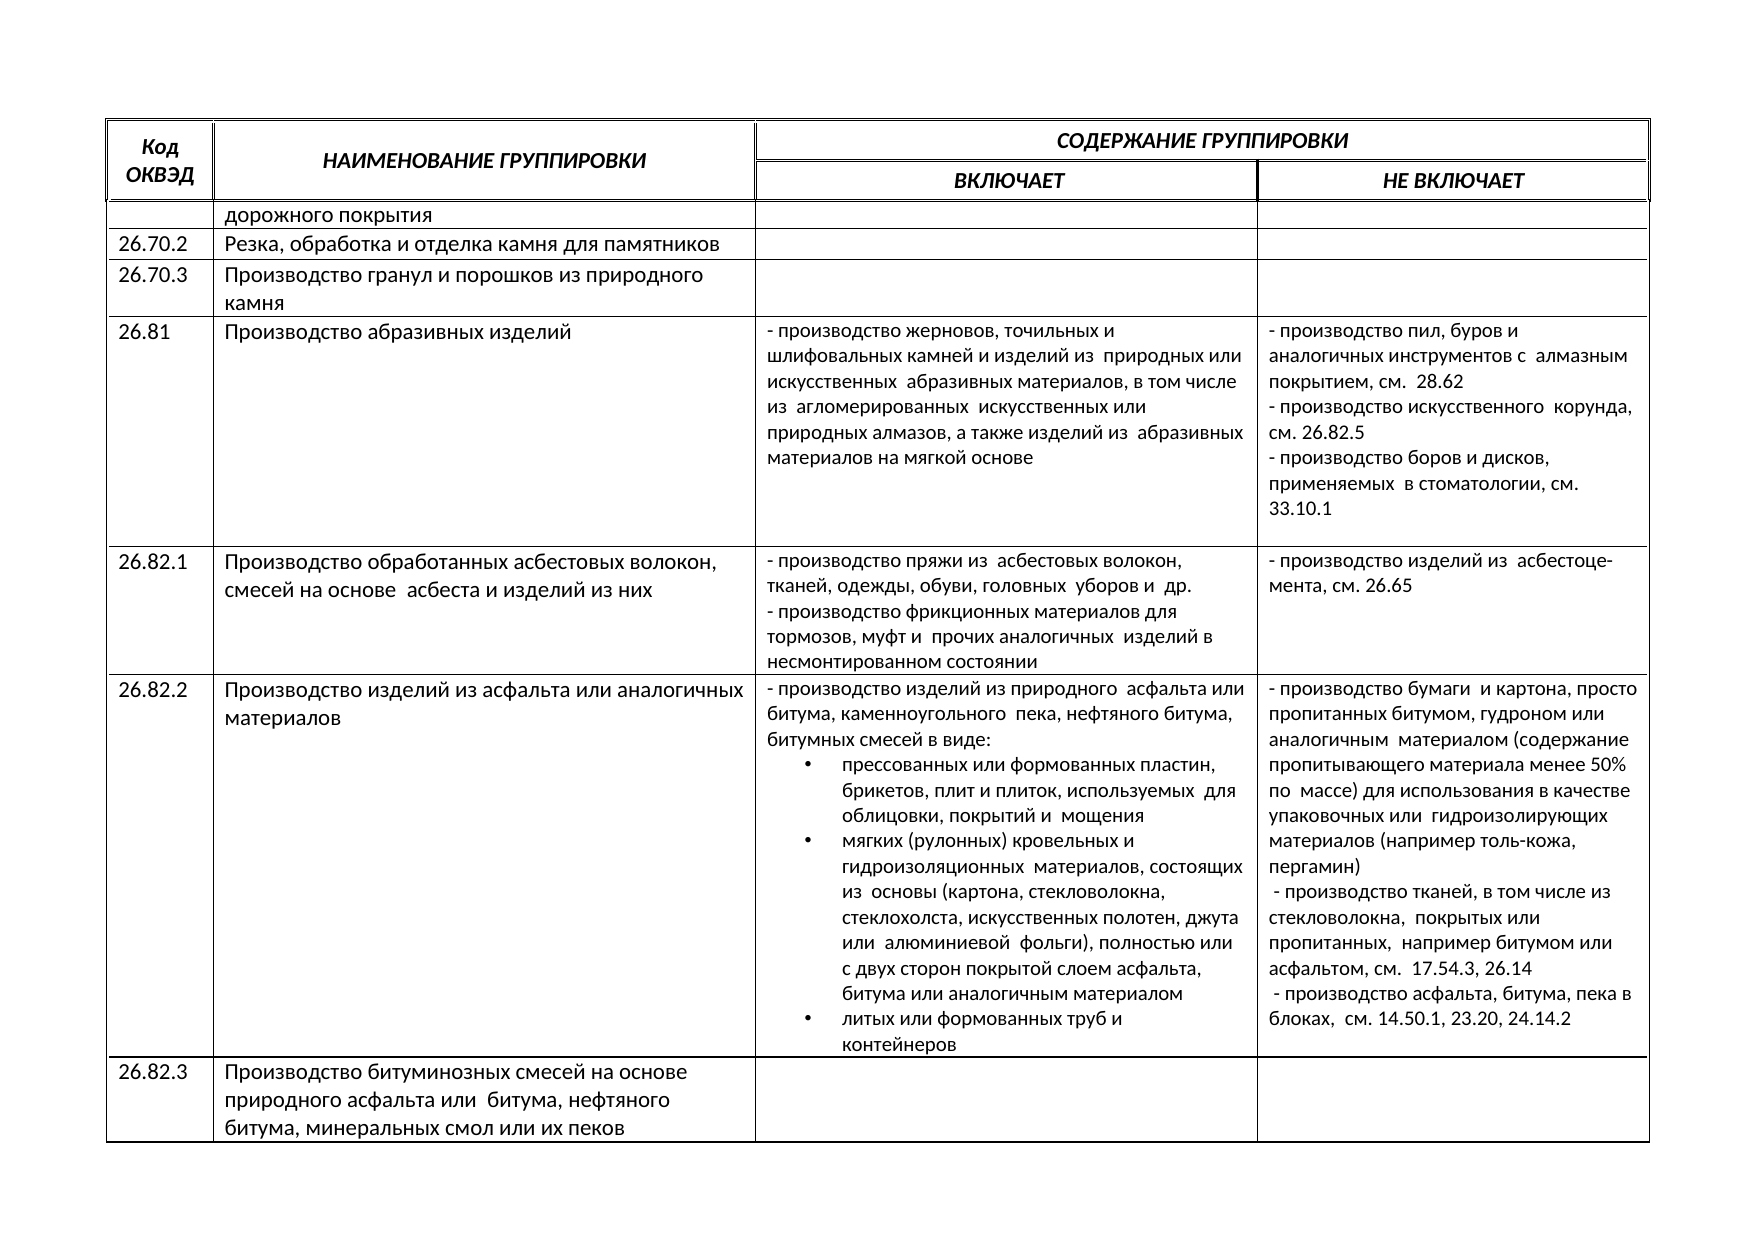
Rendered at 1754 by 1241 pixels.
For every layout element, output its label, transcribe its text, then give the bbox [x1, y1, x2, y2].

table_cell - производство пряжи из асбестовых волокон, тканей, одежды, обуви, головных уборов и др. - производство фрикционных материалов для тормозов, муфт и прочих аналогичных изделий в несмонтированном состоянии [756, 547, 1257, 674]
table_header Код ОКВЭД [108, 121, 213, 199]
table_cell [756, 202, 1257, 228]
table_cell НЕ ВКЛЮЧАЕТ [1259, 159, 1648, 199]
table_cell [1258, 259, 1649, 316]
table_cell Производство абразивных изделий [214, 317, 755, 546]
table_cell Производство битуминозных смесей на основе природного асфальта или битума, нефтяного битума, минеральных смол или их пеков [214, 1058, 755, 1141]
table_cell [756, 229, 1257, 259]
table_cell [1258, 1056, 1649, 1141]
table_cell - производство жерновов, точильных и шлифовальных камней и изделий из природных или искусственных абразивных материалов, в том числе из агломерированных искусственных или природных алмазов, а также изделий из абразивных материалов на мягкой основе [756, 317, 1257, 546]
table_cell - производство изделий из природного асфальта или битума, каменноугольного пека, нефтяного битума, битумных смесей в виде: прессованных или формованных пластин, брикетов, плит и плиток, используемых для облицовки, покрытий и мощения мягких (рулонных) кровельных и гидроизоляционных материалов, состоящих из основы (картона, стекловолокна, стеклохолста, искусственных полотен, джута или алюминиевой фольги), полностью или с двух сторон покрытой слоем асфальта, битума или аналогичным материалом литых или формованных труб и контейнеров [756, 675, 1257, 1056]
table_cell Производство гранул и порошков из природного камня [214, 260, 755, 316]
table_header СОДЕРЖАНИЕ ГРУППИРОВКИ [756, 121, 1648, 158]
table_cell - производство бумаги и картона, просто пропитанных битумом, гудроном или аналогичным материалом (содержание пропитывающего материала менее 50% по массе) для использования в качестве упаковочных или гидроизолирующих материалов (например толь-кожа, пергамин) - производство тканей, в том числе из стекловолокна, покрытых или пропитанных, например битумом или асфальтом, см. 17.54.3, 26.14 - производство асфальта, битума, пека в блоках, см. 14.50.1, 23.20, 24.14.2 [1258, 674, 1649, 1056]
table_cell Производство изделий из асфальта или аналогичных материалов [214, 675, 755, 1056]
table_cell 26.70.2 [107, 228, 213, 259]
table_cell Резка, обработка и отделка камня для памятников [214, 229, 755, 259]
table_cell Производство обработанных асбестовых волокон, смесей на основе асбеста и изделий из них [214, 547, 755, 674]
table_cell [756, 260, 1257, 316]
table_cell - производство пил, буров и аналогичных инструментов с алмазным покрытием, см. 28.62 - производство искусственного корунда, см. 26.82.5 - производство боров и дисков, применяемых в стоматологии, см. 33.10.1 [1258, 316, 1649, 546]
table_cell ВКЛЮЧАЕТ [757, 162, 1256, 199]
table_cell [1258, 199, 1649, 228]
table_cell [1258, 228, 1649, 259]
table_cell [756, 1058, 1257, 1141]
table_cell 26.70.1 [107, 199, 213, 228]
table_header НАИМЕНОВАНИЕ ГРУППИРОВКИ [213, 119, 756, 199]
table_cell 26.82.3 [107, 1056, 213, 1141]
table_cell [214, 202, 755, 228]
table_cell 26.81 [107, 316, 213, 546]
table_cell 26.70.3 [107, 259, 213, 316]
table_cell 26.82.2 [107, 674, 213, 1056]
table_cell - производство изделий из асбестоце-мента, см. 26.65 [1258, 546, 1649, 674]
table_cell 26.82.1 [107, 546, 213, 674]
